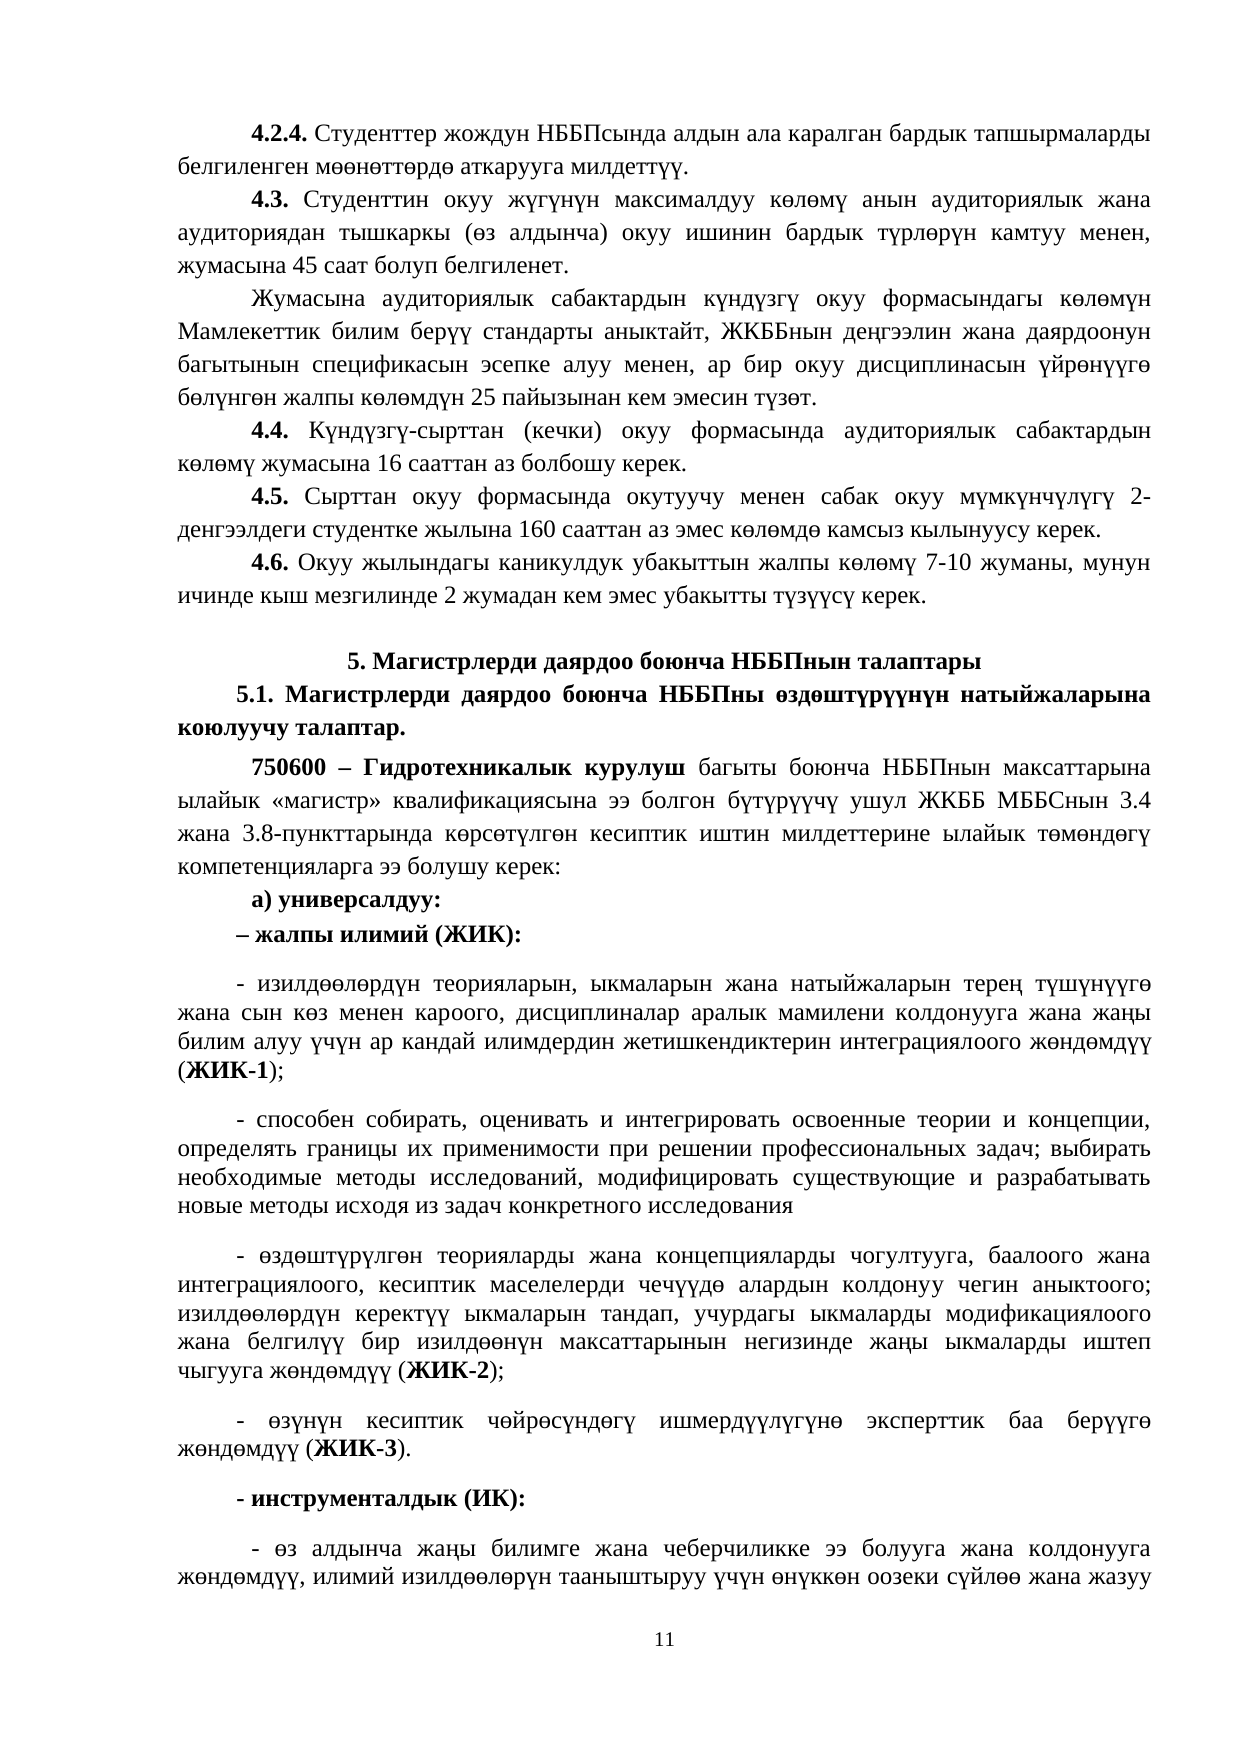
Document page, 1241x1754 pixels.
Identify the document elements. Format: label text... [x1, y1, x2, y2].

text - инструменталдык (ИК): [177, 1483, 1152, 1512]
text 5.1. Магистрлерди даярдоо боюнча НББПны өздөштүрүүнүн натыйжаларына коюлуучу талаптар. [177, 679, 1152, 741]
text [177, 1533, 1152, 1590]
text Жумасына аудиториялык сабактардын күндүзгү окуу формасындагы көлөмүн Мамлекеттик билим берүү стандарты аныктайт, ЖКББнын деңгээлин жана даярдоонун багытынын спецификасын эсепке алуу менен, ар бир окуу дисциплинасын үйрөнүүгө бөлүнгөн жалпы көлөмдүн 25 пайызынан кем эмесин түзөт. [177, 283, 1152, 411]
text 750600 – Гидротехникалык курулуш багыты боюнча НББПнын максаттарына ылайык «магистр» квалификациясына ээ болгон бүтүрүүчү ушул ЖКББ МББСнын 3.4 жана 3.8-пункттарында көрсөтүлгөн кесиптик иштин милдеттерине ылайык төмөндөгү компетенцияларга ээ болушу керек: [177, 752, 1152, 879]
text – жалпы илимий (ЖИК): [177, 919, 1152, 948]
text - изилдөөлөрдүн теорияларын, ыкмаларын жана натыйжаларын терең түшүнүүгө жана сын көз менен кароого, дисциплиналар аралык мамилени колдонууга жана жаңы билим алуу үчүн ар кандай илимдердин жетишкендиктерин интеграциялоого жөндөмдүү (ЖИК-1); [177, 968, 1152, 1083]
text 4.2.4. Студенттер жождун НББПсында алдын ала каралган бардык тапшырмаларды белгиленген мөөнөттөрдө аткарууга милдеттүү. [177, 118, 1152, 180]
text 4.4. Күндүзгү-сырттан (кечки) окуу формасында аудиториялык сабактардын көлөмү жумасына 16 сааттан аз болбошу керек. [177, 415, 1152, 477]
text 4.5. Сырттан окуу формасында окутуучу менен сабак окуу мүмкүнчүлүгү 2- денгээлдеги студентке жылына 160 сааттан аз эмес көлөмдө камсыз кылынуусу керек. [177, 481, 1152, 543]
text - өздөштүрүлгөн теорияларды жана концепцияларды чогултууга, баалоого жана интеграциялоого, кесиптик маселелерди чечүүдө алардын колдонуу чегин аныктоого; изилдөөлөрдүн керектүү ыкмаларын тандап, учурдагы ыкмаларды модификациялоого жана белгилүү бир изилдөөнүн максаттарынын негизинде жаңы ыкмаларды иштеп чыгууга жөндөмдүү (ЖИК-2); [177, 1240, 1152, 1384]
text 4.6. Окуу жылындагы каникулдук убакыттын жалпы көлөмү 7-10 жуманы, мунун ичинде кыш мезгилинде 2 жумадан кем эмес убакытты түзүүсү керек. [177, 547, 1152, 609]
text - өзүнүн кесиптик чөйрөсүндөгү ишмердүүлүгүнө эксперттик баа берүүгө жөндөмдүү (ЖИК-3). [177, 1405, 1152, 1462]
text 5. Магистрлерди даярдоо боюнча НББПнын талаптары [177, 646, 1152, 675]
text - способен собирать, оценивать и интегрировать освоенные теории и концепции, определять границы их применимости при решении профессиональных задач; выбирать необходимые методы исследований, модифицировать существующие и разрабатывать новые методы исходя из задач конкретного исследования [177, 1104, 1152, 1219]
text а) универсалдуу: [177, 884, 1152, 913]
text 4.3. Студенттин окуу жүгүнүн максималдуу көлөмү анын аудиториялык жана аудиториядан тышкаркы (өз алдынча) окуу ишинин бардык түрлөрүн камтуу менен, жумасына 45 саат болуп белгиленет. [177, 184, 1152, 279]
